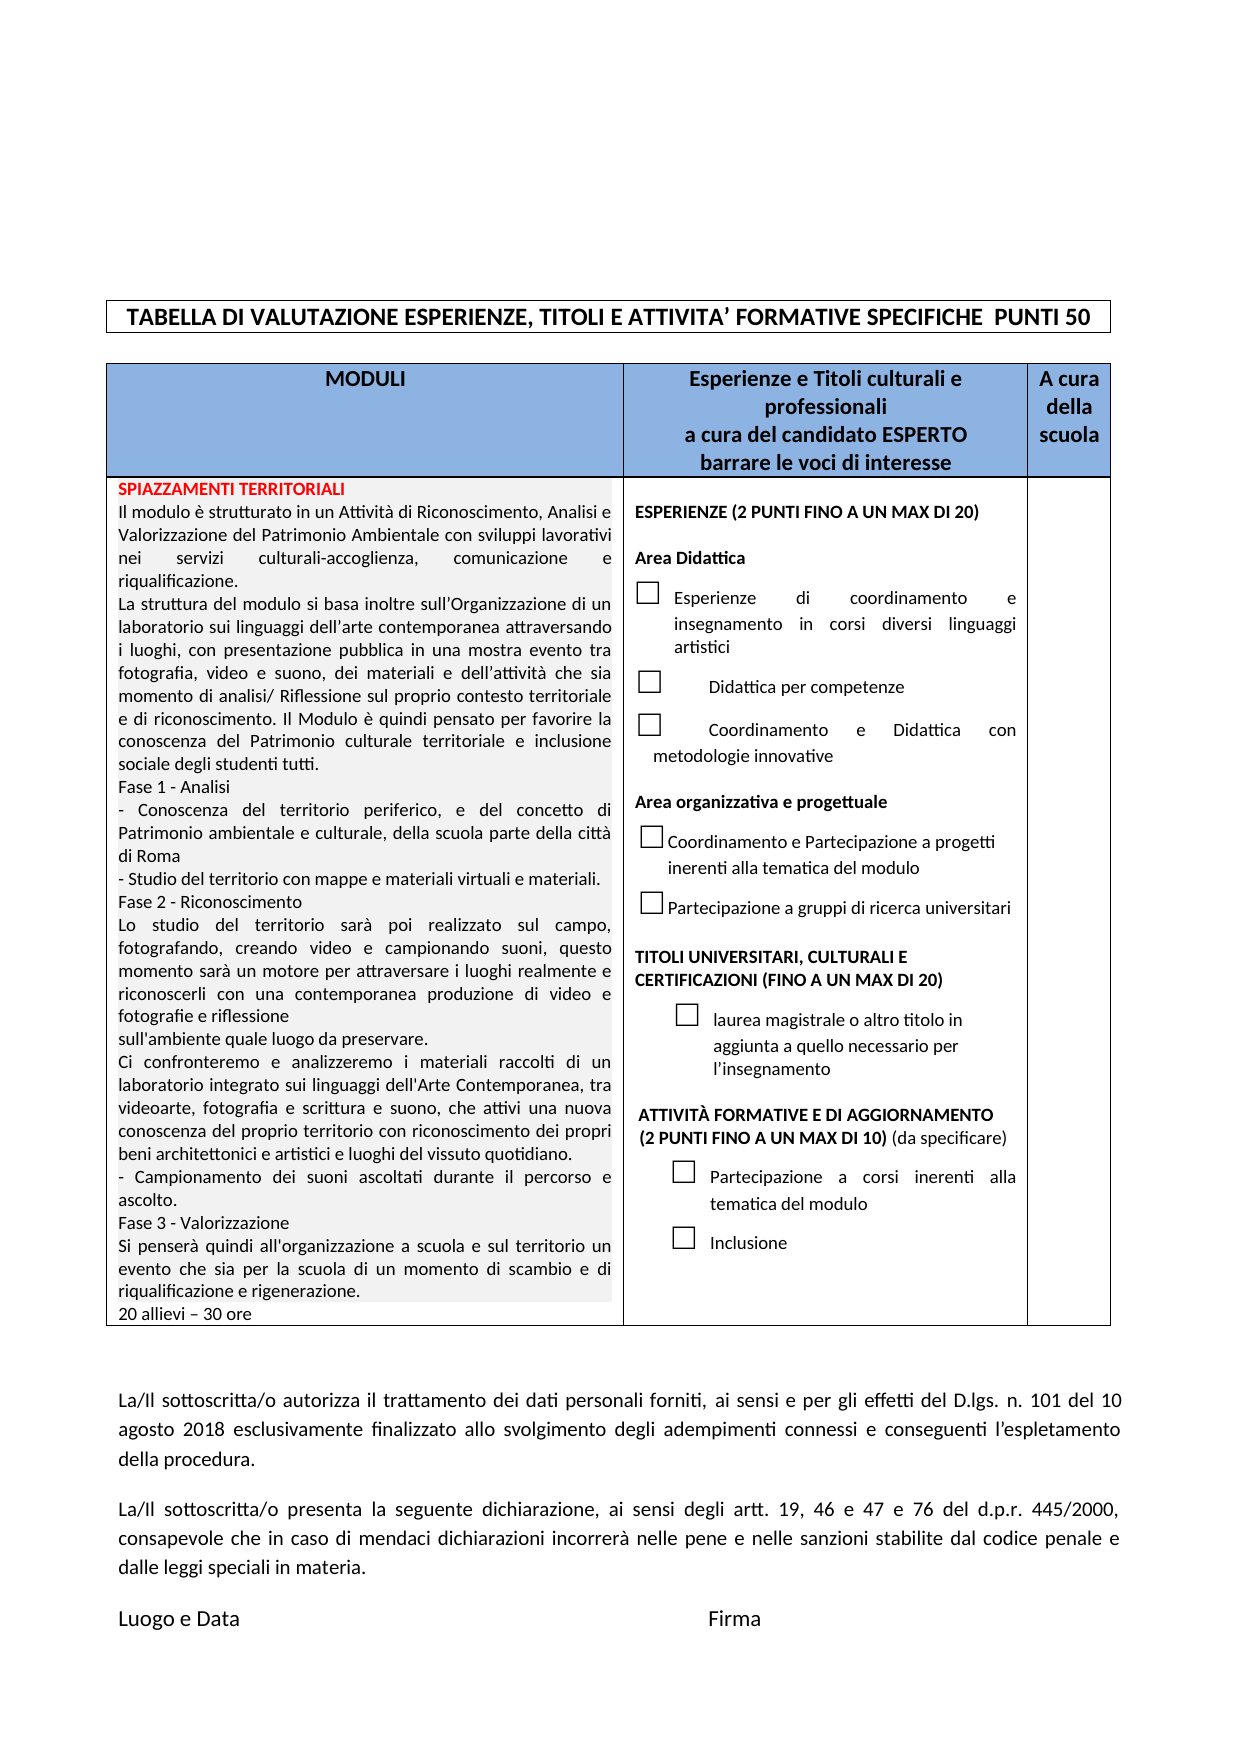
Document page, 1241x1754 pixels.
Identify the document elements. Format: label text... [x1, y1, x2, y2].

table_header Esperienze e Titoli culturali e professionali a cura del candidato ESPERTO barrare le voci di interesse [624, 364, 1027, 476]
table_header A cura della scuola [1028, 364, 1110, 476]
table_cell ESPERIENZE (2 PUNTI FINO A UN MAX DI 20) Area Didattica Esperienze di coordinamento e insegnamento in corsi diversi linguaggi artistici Didattica per competenze Coordinamento e Didattica con metodologie innovative Area organizzativa e progettuale Coordinamento e Partecipazione a progetti inerenti alla tematica del modulo Partecipazione a gruppi di ricerca universitari TITOLI UNIVERSITARI, CULTURALI E CERTIFICAZIONI (FINO A UN MAX DI 20) laurea magistrale o altro titolo in aggiunta a quello necessario per l’insegnamento ATTIVITÀ FORMATIVE E DI AGGIORNAMENTO (2 PUNTI FINO A UN MAX DI 10) (da specificare) Partecipazione a corsi inerenti alla tematica del modulo Inclusione [624, 478, 1027, 1325]
table_header TABELLA DI VALUTAZIONE ESPERIENZE, TITOLI E ATTIVITA’ FORMATIVE SPECIFICHE PUNTI 50 [107, 301, 1110, 332]
text La/Il sottoscritta/o presenta la seguente dichiarazione, ai sensi degli artt. 19, 46 e 47 e 76 del d.p.r. 445/2000, consapevole che in caso di mendaci dichiarazioni incorrerà nelle pene e nelle sanzioni stabilite dal codice penale e dalle leggi speciali in materia. [118, 1496, 1122, 1579]
table_cell [1028, 478, 1110, 1325]
text La/Il sottoscritta/o autorizza il trattamento dei dati personali forniti, ai sensi e per gli effetti del D.lgs. n. 101 del 10 agosto 2018 esclusivamente finalizzato allo svolgimento degli adempimenti connessi e conseguenti l’espletamento della procedura. [118, 1387, 1122, 1471]
table_header MODULI [107, 364, 623, 476]
table_cell SPIAZZAMENTI TERRITORIALI Il modulo è strutturato in un Attività di Riconoscimento, Analisi e Valorizzazione del Patrimonio Ambientale con sviluppi lavorativi nei servizi culturali-accoglienza, comunicazione e riqualificazione. La struttura del modulo si basa inoltre sull’Organizzazione di un laboratorio sui linguaggi dell’arte contemporanea attraversando i luoghi, con presentazione pubblica in una mostra evento tra fotografia, video e suono, dei materiali e dell’attività che sia momento di analisi/ Riflessione sul proprio contesto territoriale e di riconoscimento. Il Modulo è quindi pensato per favorire la conoscenza del Patrimonio culturale territoriale e inclusione sociale degli studenti tutti. Fase 1 - Analisi - Conoscenza del territorio periferico, e del concetto di Patrimonio ambientale e culturale, della scuola parte della città di Roma - Studio del territorio con mappe e materiali virtuali e materiali. Fase 2 - Riconoscimento Lo studio del territorio sarà poi realizzato sul campo, fotografando, creando video e campionando suoni, questo momento sarà un motore per attraversare i luoghi realmente e riconoscerli con una contemporanea produzione di video e fotografie e riflessione sull'ambiente quale luogo da preservare. Ci confronteremo e analizzeremo i materiali raccolti di un laboratorio integrato sui linguaggi dell'Arte Contemporanea, tra videoarte, fotografia e scrittura e suono, che attivi una nuova conoscenza del proprio territorio con riconoscimento dei propri beni architettonici e artistici e luoghi del vissuto quotidiano. - Campionamento dei suoni ascoltati durante il percorso e ascolto. Fase 3 - Valorizzazione Si penserà quindi all'organizzazione a scuola e sul territorio un evento che sia per la scuola di un momento di scambio e di riqualificazione e rigenerazione. 20 allievi – 30 ore [107, 478, 623, 1325]
text Luogo e Data Firma [118, 1604, 1122, 1632]
